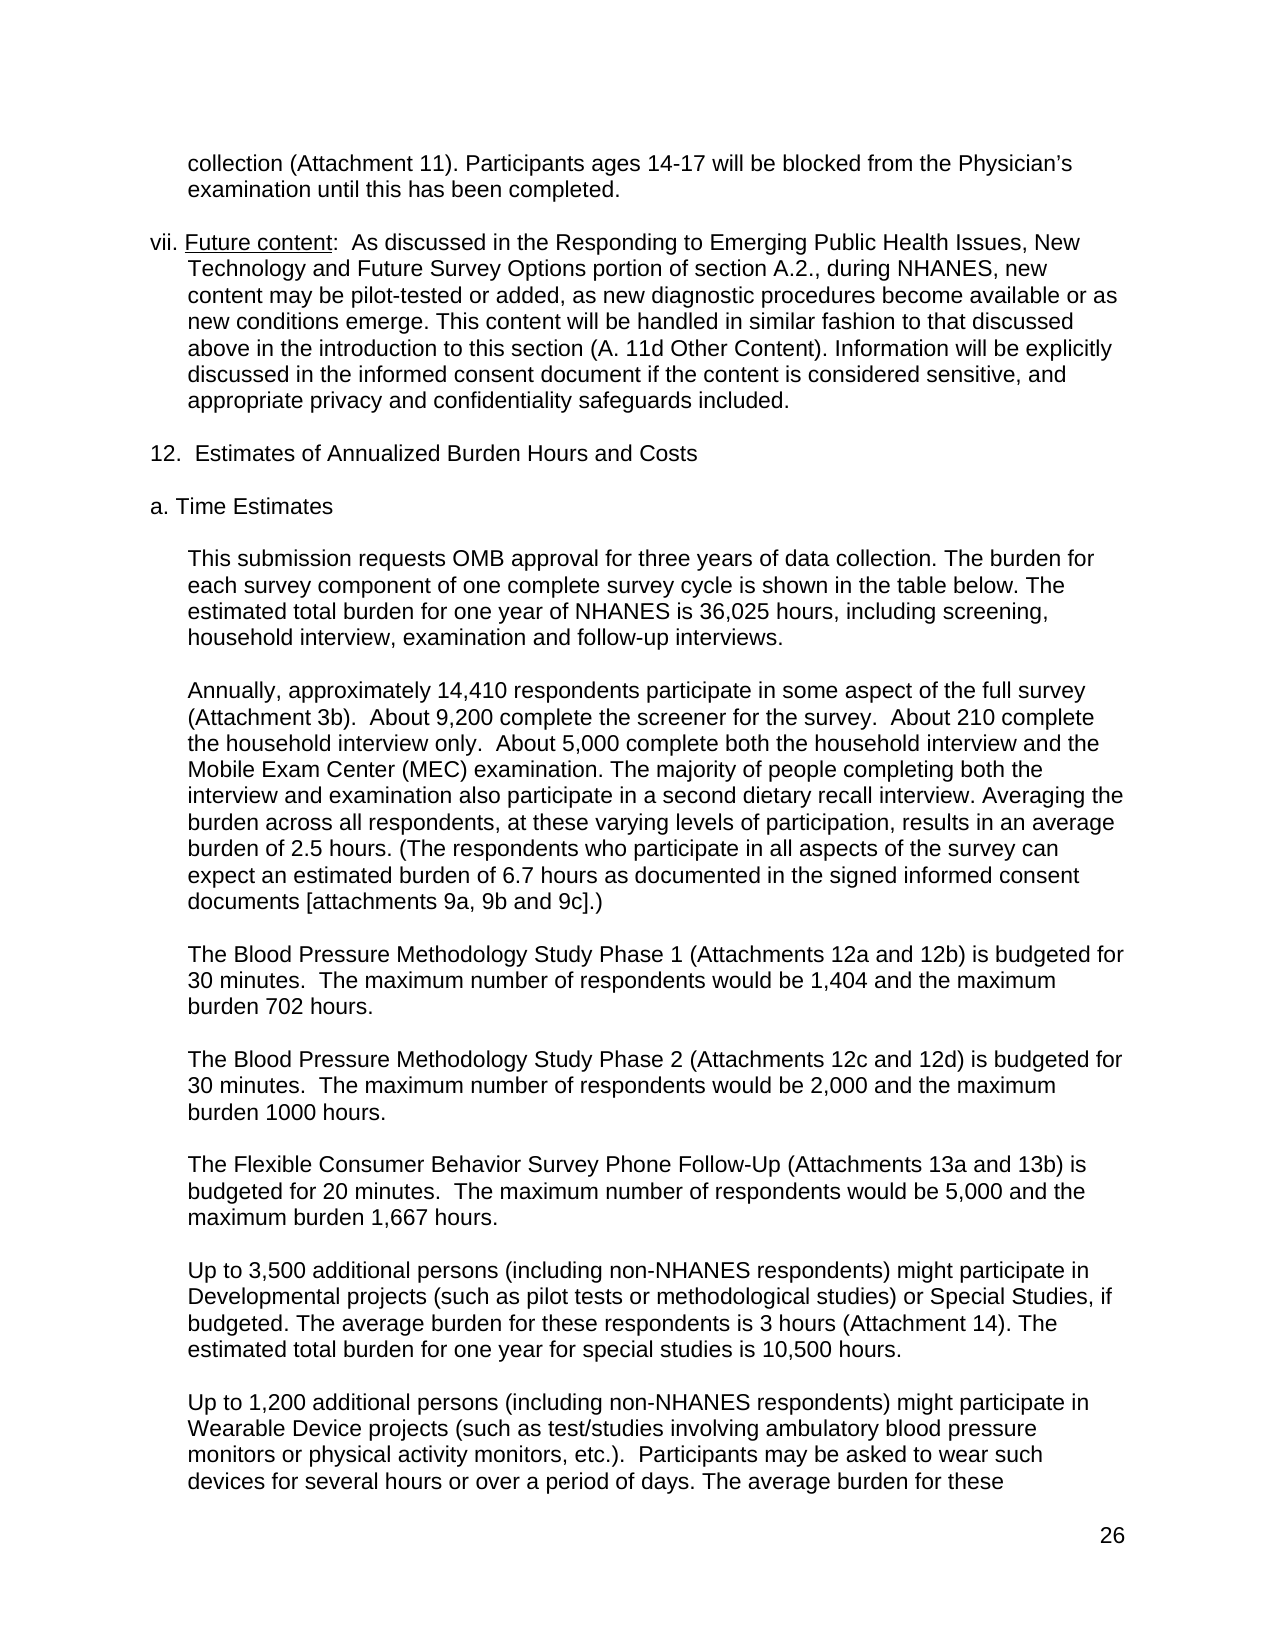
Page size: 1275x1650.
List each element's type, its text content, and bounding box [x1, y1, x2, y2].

text a. Time Estimates [150, 493, 1125, 519]
text 12. Estimates of Annualized Burden Hours and Costs [150, 440, 1125, 466]
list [187, 150, 1125, 203]
list vii. Future content: As discussed in the Responding to Emerging Public Health Issues, New Technology and Future Survey Options portion of section A.2., during NHANES, new content may be pilot-tested or added, as new diagnostic procedures become available or as new conditions emerge. This content will be handled in similar fashion to that discussed above in the introduction to this section (A. 11d Other Content). Information will be explicitly discussed in the informed consent document if the content is considered sensitive, and appropriate privacy and confidentiality safeguards included. [150, 229, 1125, 413]
text Up to 1,200 additional persons (including non-NHANES respondents) might participate in [187, 1389, 1125, 1415]
text The Blood Pressure Methodology Study Phase 1 (Attachments 12a and 12b) is budgeted for 30 minutes. The maximum number of respondents would be 1,404 and the maximum burden 702 hours. [187, 941, 1125, 1020]
text The Blood Pressure Methodology Study Phase 2 (Attachments 12c and 12d) is budgeted for 30 minutes. The maximum number of respondents would be 2,000 and the maximum burden 1000 hours. [187, 1046, 1125, 1125]
text Up to 3,500 additional persons (including non-NHANES respondents) might participate in Developmental projects (such as pilot tests or methodological studies) or Special Studies, if budgeted. The average burden for these respondents is 3 hours (Attachment 14). The estimated total burden for one year for special studies is 10,500 hours. [187, 1257, 1125, 1362]
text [187, 1415, 1125, 1494]
text Annually, approximately 14,410 respondents participate in some aspect of the full survey (Attachment 3b). About 9,200 complete the screener for the survey. About 210 complete the household interview only. About 5,000 complete both the household interview and the Mobile Exam Center (MEC) examination. The majority of people completing both the interview and examination also participate in a second dietary recall interview. Averaging the burden across all respondents, at these varying levels of participation, results in an average burden of 2.5 hours. (The respondents who participate in all aspects of the survey can expect an estimated burden of 6.7 hours as documented in the signed informed consent documents [attachments 9a, 9b and 9c].) [187, 677, 1125, 914]
text The Flexible Consumer Behavior Survey Phone Follow-Up (Attachments 13a and 13b) is budgeted for 20 minutes. The maximum number of respondents would be 5,000 and the maximum burden 1,667 hours. [187, 1151, 1125, 1231]
text This submission requests OMB approval for three years of data collection. The burden for each survey component of one complete survey cycle is shown in the table below. The estimated total burden for one year of NHANES is 36,025 hours, including screening, household interview, examination and follow-up interviews. [187, 545, 1125, 651]
